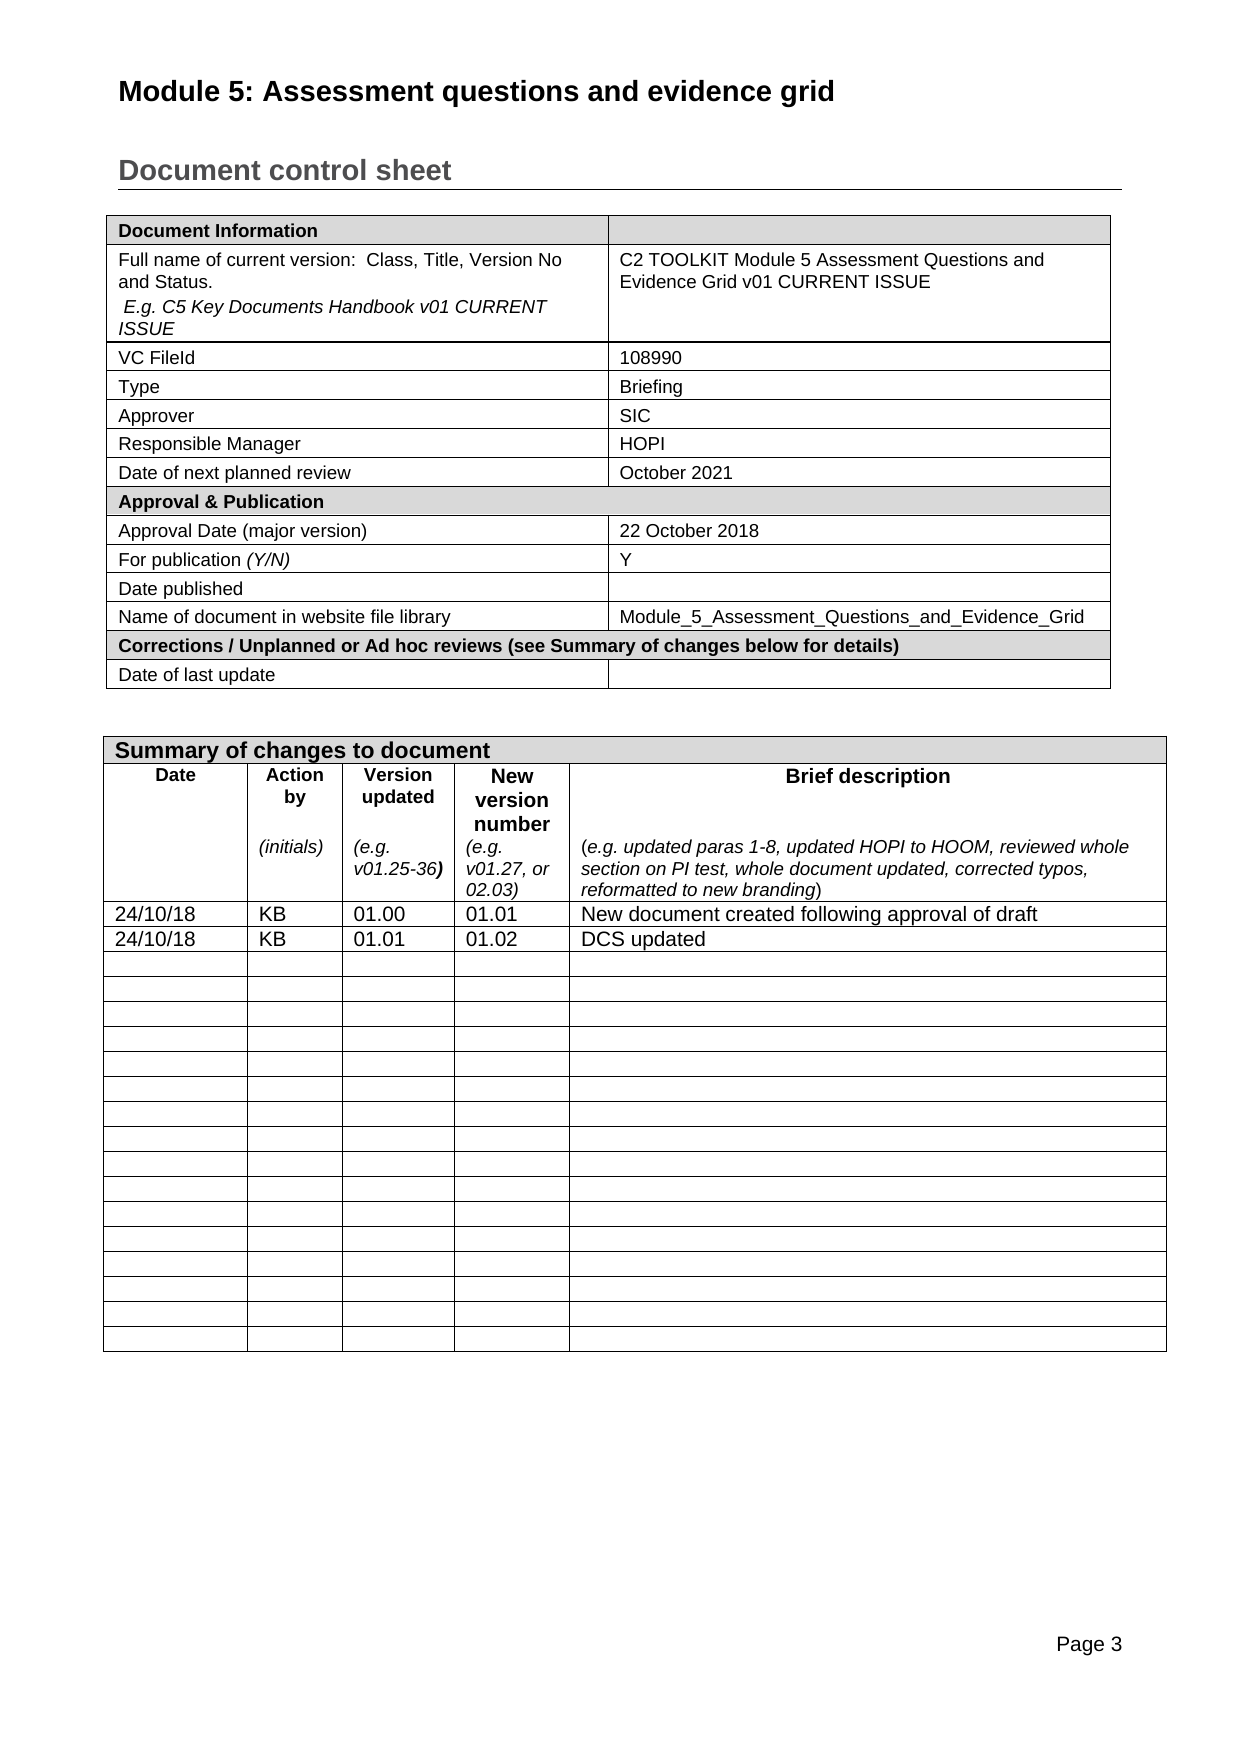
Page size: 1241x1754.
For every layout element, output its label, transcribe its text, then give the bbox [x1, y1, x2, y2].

table_cell [455, 952, 569, 976]
table_cell KB [248, 902, 342, 926]
table_cell [104, 977, 247, 1001]
table_cell [104, 1327, 247, 1351]
table_cell [104, 1277, 247, 1301]
table_cell Action by [248, 764, 342, 836]
table_cell Full name of current version: Class, Title, Version No and Status. E.g. C5 Key Documents Handbook v01 CURRENT ISSUE [107, 245, 608, 341]
table_cell [570, 1002, 1166, 1026]
table_cell [455, 1077, 569, 1101]
table_header Summary of changes to document [104, 737, 634, 763]
table_cell 01.02 [455, 927, 569, 951]
table_cell [104, 1002, 247, 1026]
table_cell [104, 952, 247, 976]
table_cell (e.g. v01.25-36) [343, 836, 454, 901]
table_cell [609, 660, 1110, 688]
table_cell [343, 952, 454, 976]
table_cell [570, 1252, 1166, 1276]
table_cell [343, 1077, 454, 1101]
table_cell For publication (Y/N) [107, 545, 608, 572]
table_cell [104, 1027, 247, 1051]
table_header [609, 216, 1110, 244]
table_cell [570, 1227, 1166, 1251]
table_cell [248, 952, 342, 976]
table_cell Briefing [609, 371, 1110, 399]
table_cell [455, 1152, 569, 1176]
table_header [634, 737, 1166, 763]
table_cell Date published [107, 573, 608, 601]
table_cell [570, 1052, 1166, 1076]
table_cell [343, 1327, 454, 1351]
table_cell [248, 1177, 342, 1201]
table_cell 24/10/18 [104, 902, 247, 926]
table_cell [570, 1202, 1166, 1226]
table_cell [455, 1277, 569, 1301]
table_cell [343, 1027, 454, 1051]
table_cell [570, 952, 1166, 976]
table_cell [248, 1077, 342, 1101]
table_cell [570, 1277, 1166, 1301]
table_cell [343, 1102, 454, 1126]
table_cell [455, 1227, 569, 1251]
table_cell [248, 1252, 342, 1276]
table_cell New document created following approval of draft [570, 902, 1166, 926]
table_cell [248, 1002, 342, 1026]
table_cell [455, 1302, 569, 1326]
table_cell [248, 1052, 342, 1076]
table_cell Approval Date (major version) [107, 516, 608, 543]
table_cell [248, 1152, 342, 1176]
table_cell [570, 1127, 1166, 1151]
table_cell [455, 977, 569, 1001]
text Document control sheet [118, 153, 1122, 189]
table_cell Approver [107, 400, 608, 428]
table_cell [248, 1277, 342, 1301]
table_cell [343, 1277, 454, 1301]
table_cell [455, 1327, 569, 1351]
table_cell [570, 1177, 1166, 1201]
table_cell October 2021 [609, 458, 1110, 486]
table_cell [104, 1252, 247, 1276]
table_cell [343, 1202, 454, 1226]
table_cell [455, 1027, 569, 1051]
table_cell [104, 1152, 247, 1176]
table_cell [248, 1227, 342, 1251]
table_cell [343, 1052, 454, 1076]
table_cell [104, 1302, 247, 1326]
table_cell [570, 977, 1166, 1001]
table_cell SIC [609, 400, 1110, 428]
table_cell [104, 1227, 247, 1251]
table_cell [455, 1002, 569, 1026]
table_cell [343, 1227, 454, 1251]
table_cell [570, 1077, 1166, 1101]
table_cell [570, 1327, 1166, 1351]
table_cell [248, 1202, 342, 1226]
table_cell [343, 1002, 454, 1026]
table_cell [343, 1252, 454, 1276]
table_cell [455, 1202, 569, 1226]
table_cell [104, 1127, 247, 1151]
table_cell [455, 1177, 569, 1201]
table_cell Y [609, 545, 1110, 572]
table_cell [343, 1152, 454, 1176]
table_cell [343, 1127, 454, 1151]
table_cell 01.01 [343, 927, 454, 951]
table_cell [609, 573, 1110, 601]
table_cell Responsible Manager [107, 429, 608, 457]
table_cell 22 October 2018 [609, 516, 1110, 543]
table_cell KB [248, 927, 342, 951]
table_cell [104, 1202, 247, 1226]
table_cell Name of document in website file library [107, 602, 608, 630]
table_cell [248, 1102, 342, 1126]
table_cell [570, 1152, 1166, 1176]
table_cell 01.01 [455, 902, 569, 926]
table_cell [104, 1177, 247, 1201]
table_cell Date [104, 764, 247, 836]
table_cell 01.00 [343, 902, 454, 926]
table_cell [248, 1327, 342, 1351]
table_cell Module_5_Assessment_Questions_and_Evidence_Grid [609, 602, 1110, 630]
table_cell [455, 1252, 569, 1276]
table_cell (e.g. v01.27, or 02.03) [455, 836, 569, 901]
table_cell [343, 1302, 454, 1326]
table_cell [248, 1302, 342, 1326]
table_cell Version updated [343, 764, 454, 836]
table_cell [248, 1127, 342, 1151]
table_cell (initials) [248, 836, 342, 901]
table_cell [104, 1102, 247, 1126]
table_cell [455, 1052, 569, 1076]
table_cell [343, 977, 454, 1001]
table_cell New version number [455, 764, 569, 836]
table_cell Date of last update [107, 660, 608, 688]
table_cell [455, 1127, 569, 1151]
table_cell [248, 977, 342, 1001]
table_cell [455, 1102, 569, 1126]
table_cell (e.g. updated paras 1-8, updated HOPI to HOOM, reviewed whole section on PI test, whole document updated, corrected typos, reformatted to new branding) [570, 836, 1166, 901]
table_cell [570, 1302, 1166, 1326]
table_cell DCS updated [570, 927, 1166, 951]
table_cell 108990 [609, 343, 1110, 370]
table_cell [570, 1102, 1166, 1126]
table_cell HOPI [609, 429, 1110, 457]
table_cell VC FileId [107, 343, 608, 370]
table_cell Type [107, 371, 608, 399]
table_cell [104, 1077, 247, 1101]
table_cell Brief description [570, 764, 1166, 836]
table_cell C2 TOOLKIT Module 5 Assessment Questions and Evidence Grid v01 CURRENT ISSUE [609, 245, 1110, 341]
table_cell [104, 836, 247, 901]
table_cell 24/10/18 [104, 927, 247, 951]
table_cell Date of next planned review [107, 458, 608, 486]
table_cell Corrections / Unplanned or Ad hoc reviews (see Summary of changes below for details) [107, 631, 1110, 659]
table_cell Approval & Publication [107, 487, 1110, 514]
table_cell [104, 1052, 247, 1076]
table_cell [248, 1027, 342, 1051]
table_cell [343, 1177, 454, 1201]
table_header Document Information [107, 216, 608, 244]
table_cell [570, 1027, 1166, 1051]
